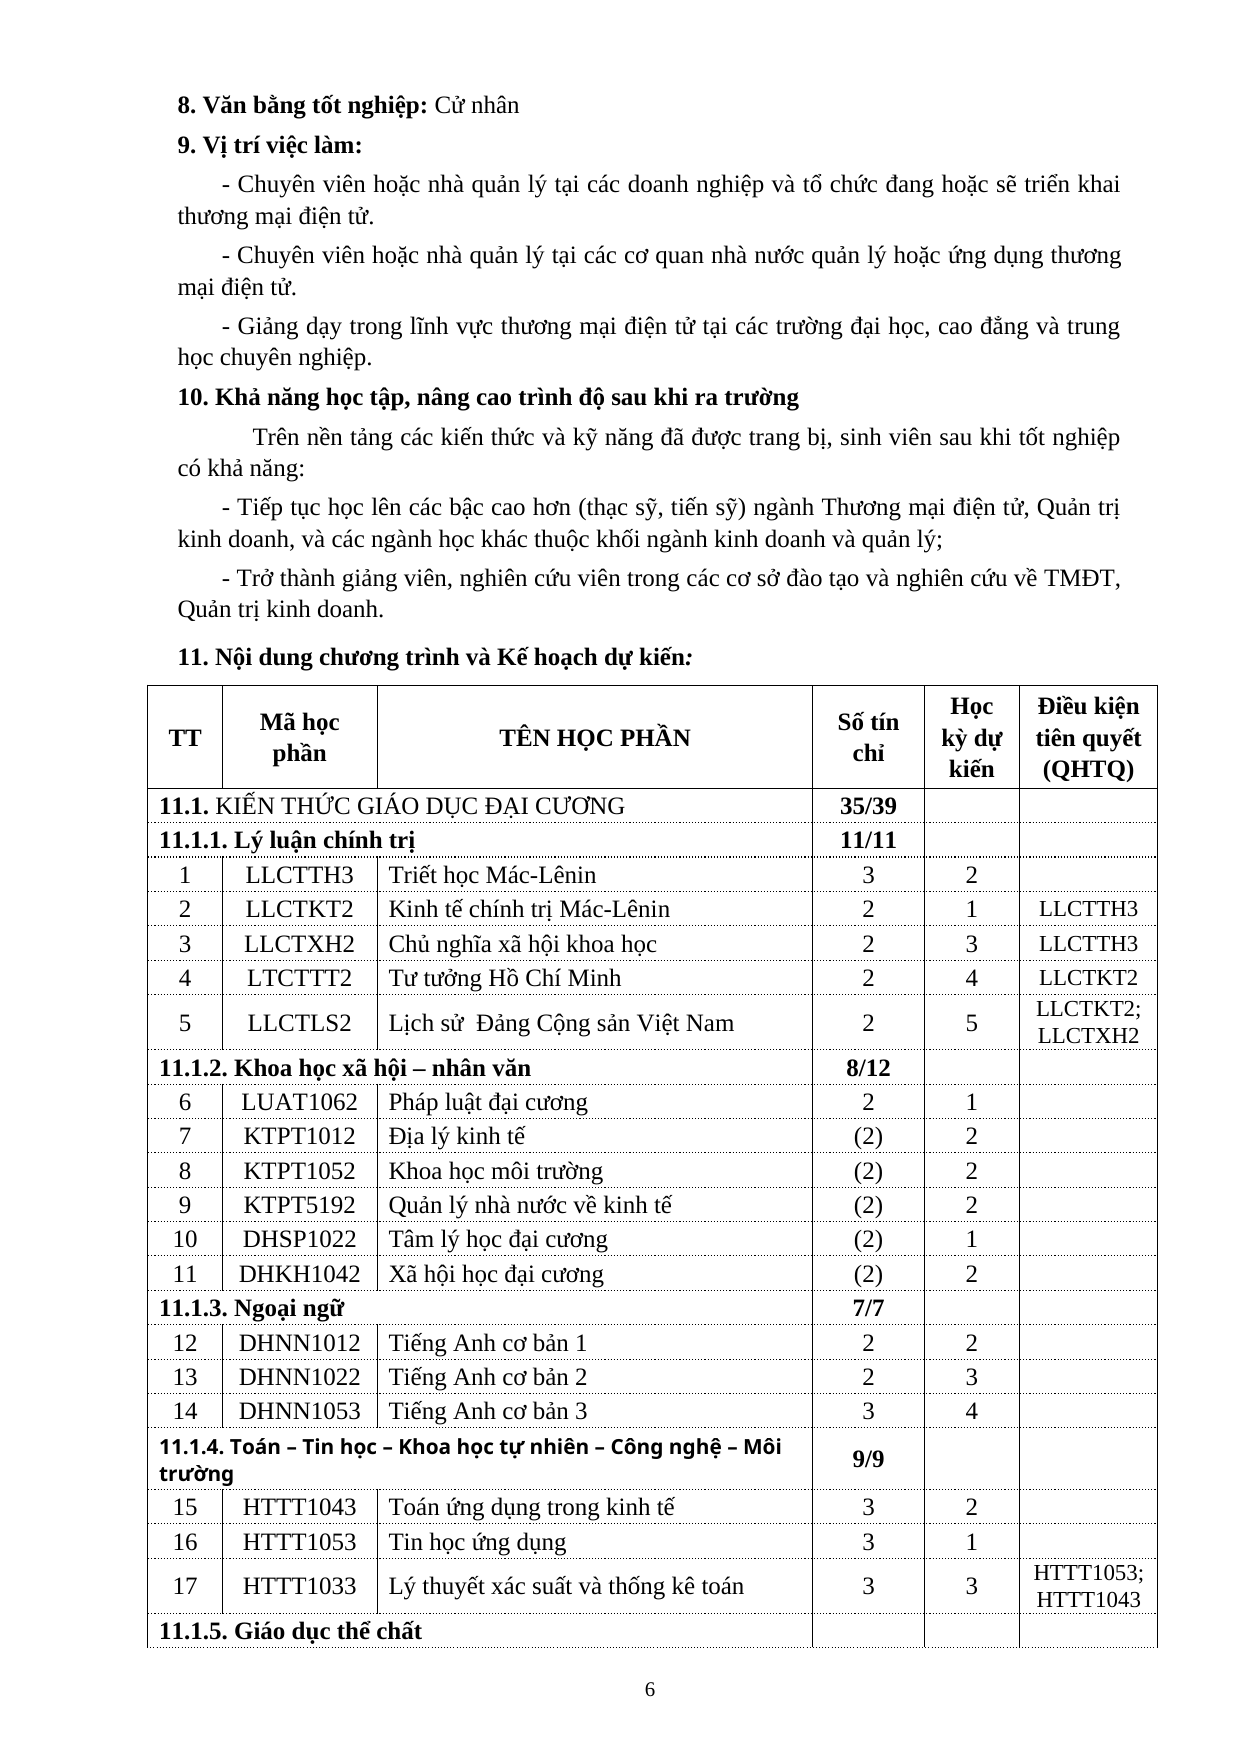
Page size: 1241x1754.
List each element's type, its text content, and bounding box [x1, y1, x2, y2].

table_cell 2 [813, 960, 924, 994]
table_cell HTTT1033 [223, 1558, 377, 1613]
table_cell LLCTKT2; LLCTXH2 [1020, 994, 1157, 1049]
table_cell 4 [925, 960, 1019, 994]
table_cell (2) [813, 1187, 924, 1221]
table_cell 3 [813, 1558, 924, 1613]
table_cell LLCTKT2 [223, 891, 377, 925]
table_cell 15 [148, 1489, 222, 1523]
table_cell [925, 1427, 1019, 1489]
text - Chuyên viên hoặc nhà quản lý tại các doanh nghiệp và tổ chức đang hoặc sẽ triển khai thương mại điện tử. [177, 168, 1122, 230]
table_header Điều kiện tiên quyết (QHTQ) [1020, 686, 1157, 788]
table_cell 3 [925, 925, 1019, 959]
table_cell 17 [148, 1558, 222, 1613]
table_cell 2 [813, 1084, 924, 1118]
table_cell LLCTXH2 [223, 925, 377, 959]
table_cell [1020, 1359, 1157, 1393]
table_cell HTTT1053; HTTT1043 [1020, 1558, 1157, 1613]
table_cell [1020, 1118, 1157, 1152]
table_cell 3 [925, 1359, 1019, 1393]
table_cell [1020, 789, 1157, 822]
table_cell [1020, 1489, 1157, 1523]
table_cell [813, 1613, 924, 1647]
table_cell (2) [813, 1255, 924, 1290]
table_cell 2 [925, 1324, 1019, 1358]
table_header TT [148, 686, 222, 788]
table_cell 1 [925, 891, 1019, 925]
table_cell Lịch sử Đảng Cộng sản Việt Nam [378, 994, 812, 1049]
table_cell DHNN1012 [223, 1324, 377, 1358]
table_cell [1020, 1187, 1157, 1221]
table_cell KTPT1012 [223, 1118, 377, 1152]
table_cell 2 [925, 856, 1019, 891]
table_cell Địa lý kinh tế [378, 1118, 812, 1152]
table_cell 5 [148, 994, 222, 1049]
table_cell [1020, 1427, 1157, 1489]
table_cell 3 [813, 1523, 924, 1557]
table_cell [925, 1613, 1019, 1647]
table_cell Lý thuyết xác suất và thống kê toán [378, 1558, 812, 1613]
table_cell [1020, 1393, 1157, 1427]
text 10. Khả năng học tập, nâng cao trình độ sau khi ra trường [177, 380, 1122, 412]
table_cell 2 [925, 1187, 1019, 1221]
table_cell [1020, 1324, 1157, 1358]
table_cell 11.1.2. Khoa học xã hội – nhân văn [148, 1049, 812, 1083]
table_cell [925, 822, 1019, 856]
table_cell 11.1.5. Giáo dục thể chất [148, 1613, 812, 1647]
table_cell 11.1.1. Lý luận chính trị [148, 822, 812, 856]
text - Trở thành giảng viên, nghiên cứu viên trong các cơ sở đào tạo và nghiên cứu về TMĐT, Quản trị kinh doanh. [177, 562, 1122, 624]
table_cell 35/39 [813, 789, 924, 822]
table_cell 11.1.3. Ngoại ngữ [148, 1290, 812, 1324]
table_cell 8/12 [813, 1049, 924, 1083]
table_cell (2) [813, 1221, 924, 1255]
table_cell Quản lý nhà nước về kinh tế [378, 1187, 812, 1221]
table_cell Xã hội học đại cương [378, 1255, 812, 1290]
table_cell LTCTTT2 [223, 960, 377, 994]
table_cell 2 [813, 994, 924, 1049]
table_cell [1020, 1221, 1157, 1255]
table_cell [1020, 1613, 1157, 1647]
table_cell [1020, 1255, 1157, 1290]
table_cell LLCTTH3 [1020, 891, 1157, 925]
table_cell DHSP1022 [223, 1221, 377, 1255]
text 9. Vị trí việc làm: [177, 128, 1122, 159]
table_cell 2 [813, 891, 924, 925]
table_cell 3 [148, 925, 222, 959]
table_cell [925, 789, 1019, 822]
table_cell 10 [148, 1221, 222, 1255]
table_cell 2 [813, 1359, 924, 1393]
table_header TÊN HỌC PHẦN [378, 686, 812, 788]
table_cell 1 [925, 1221, 1019, 1255]
table_cell LUAT1062 [223, 1084, 377, 1118]
table_cell [1020, 1084, 1157, 1118]
table_cell 2 [813, 925, 924, 959]
table_cell [925, 1290, 1019, 1324]
table_cell Tư tưởng Hồ Chí Minh [378, 960, 812, 994]
table_cell Tiếng Anh cơ bản 1 [378, 1324, 812, 1358]
table_cell (2) [813, 1118, 924, 1152]
table_cell LLCTLS2 [223, 994, 377, 1049]
table_cell DHKH1042 [223, 1255, 377, 1290]
table_cell 3 [925, 1558, 1019, 1613]
text - Chuyên viên hoặc nhà quản lý tại các cơ quan nhà nước quản lý hoặc ứng dụng thương mại điện tử. [177, 239, 1122, 301]
table_header Số tín chỉ [813, 686, 924, 788]
table_cell (2) [813, 1152, 924, 1187]
table_cell [925, 1049, 1019, 1083]
table_cell 2 [925, 1118, 1019, 1152]
table_cell Khoa học môi trường [378, 1152, 812, 1187]
table_cell Tiếng Anh cơ bản 2 [378, 1359, 812, 1393]
table_cell 14 [148, 1393, 222, 1427]
table_cell 8 [148, 1152, 222, 1187]
table_cell Tiếng Anh cơ bản 3 [378, 1393, 812, 1427]
table_cell Kinh tế chính trị Mác-Lênin [378, 891, 812, 925]
table_cell 7 [148, 1118, 222, 1152]
table_cell 13 [148, 1359, 222, 1393]
table_cell 4 [148, 960, 222, 994]
table_cell KTPT1052 [223, 1152, 377, 1187]
table_cell 3 [813, 1393, 924, 1427]
table_cell 5 [925, 994, 1019, 1049]
table_cell 1 [925, 1084, 1019, 1118]
text - Tiếp tục học lên các bậc cao hơn (thạc sỹ, tiến sỹ) ngành Thương mại điện tử, Quản trị kinh doanh, và các ngành học khác thuộc khối ngành kinh doanh và quản lý; [177, 491, 1122, 553]
table_cell Chủ nghĩa xã hội khoa học [378, 925, 812, 959]
table_cell 16 [148, 1523, 222, 1557]
table_cell 1 [925, 1523, 1019, 1557]
text Trên nền tảng các kiến thức và kỹ năng đã được trang bị, sinh viên sau khi tốt nghiệp có khả năng: [177, 420, 1122, 482]
table_cell 6 [148, 1084, 222, 1118]
table_cell 11 [148, 1255, 222, 1290]
table_cell HTTT1043 [223, 1489, 377, 1523]
table_header Học kỳ dự kiến [925, 686, 1019, 788]
table_cell 11.1.4. Toán – Tin học – Khoa học tự nhiên – Công nghệ – Môi trường [148, 1427, 812, 1489]
text 8. Văn bằng tốt nghiệp: Cử nhân [177, 89, 1122, 120]
table_cell 2 [925, 1152, 1019, 1187]
table_cell Tin học ứng dụng [378, 1523, 812, 1557]
table_cell 3 [813, 1489, 924, 1523]
table_cell 3 [813, 856, 924, 891]
table_cell 9/9 [813, 1427, 924, 1489]
text 11. Nội dung chương trình và Kế hoạch dự kiến: [177, 637, 1122, 672]
table_cell 11/11 [813, 822, 924, 856]
table_cell LLCTTH3 [1020, 925, 1157, 959]
table_cell Pháp luật đại cương [378, 1084, 812, 1118]
table_cell 1 [148, 856, 222, 891]
table_cell Toán ứng dụng trong kinh tế [378, 1489, 812, 1523]
table_cell 11.1. KIẾN THỨC GIÁO DỤC ĐẠI CƯƠNG [148, 789, 812, 822]
table_cell 2 [925, 1489, 1019, 1523]
table_cell [1020, 1290, 1157, 1324]
table_cell [1020, 1523, 1157, 1557]
table_cell Triết học Mác-Lênin [378, 856, 812, 891]
text - Giảng dạy trong lĩnh vực thương mại điện tử tại các trường đại học, cao đẳng và trung học chuyên nghiệp. [177, 309, 1122, 372]
table_cell 4 [925, 1393, 1019, 1427]
table_cell 7/7 [813, 1290, 924, 1324]
table_cell DHNN1053 [223, 1393, 377, 1427]
table_cell Tâm lý học đại cương [378, 1221, 812, 1255]
table_cell LLCTKT2 [1020, 960, 1157, 994]
table_cell DHNN1022 [223, 1359, 377, 1393]
table_cell 9 [148, 1187, 222, 1221]
table_cell LLCTTH3 [223, 856, 377, 891]
table_header Mã học phần [223, 686, 377, 788]
table_cell HTTT1053 [223, 1523, 377, 1557]
table_cell 2 [925, 1255, 1019, 1290]
table_cell [1020, 856, 1157, 891]
table_cell [1020, 822, 1157, 856]
table_cell 2 [813, 1324, 924, 1358]
table_cell KTPT5192 [223, 1187, 377, 1221]
table_cell [1020, 1152, 1157, 1187]
table_cell [1020, 1049, 1157, 1083]
table_cell 12 [148, 1324, 222, 1358]
table_cell 2 [148, 891, 222, 925]
